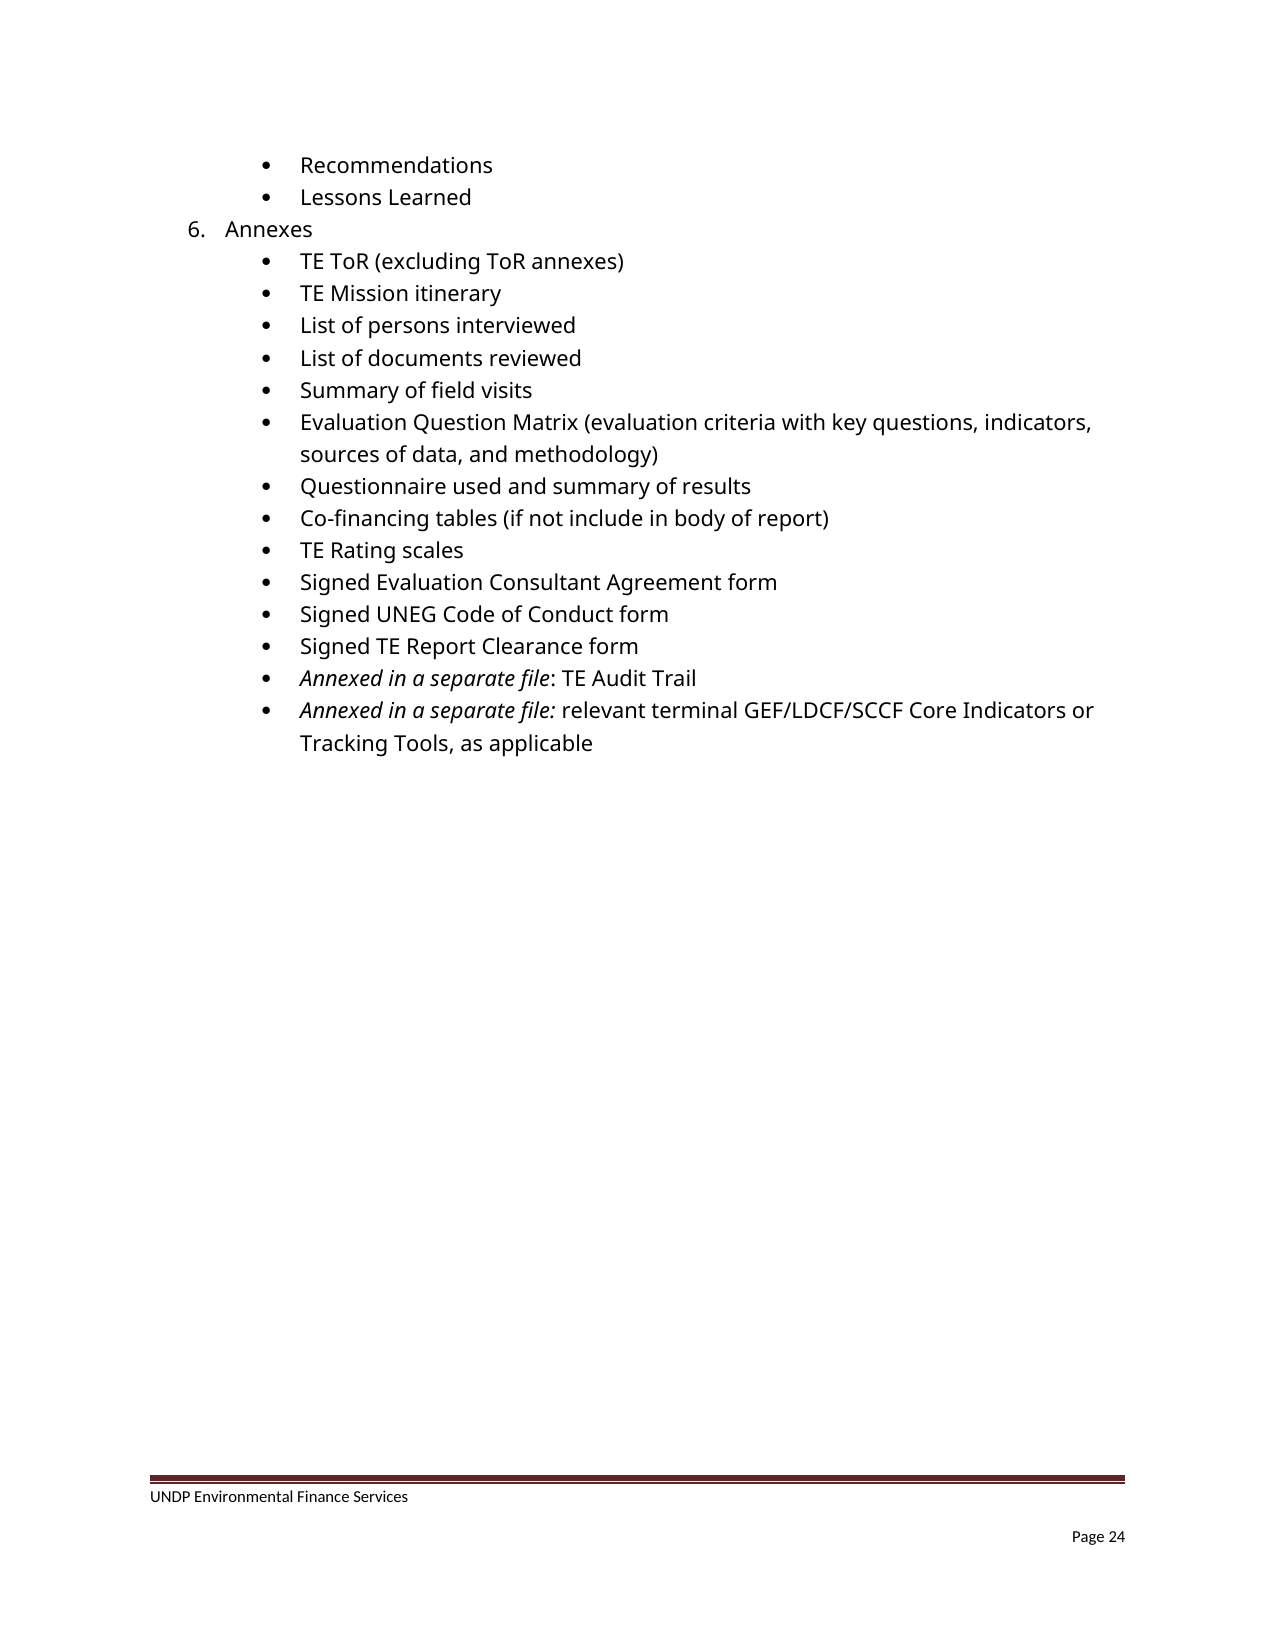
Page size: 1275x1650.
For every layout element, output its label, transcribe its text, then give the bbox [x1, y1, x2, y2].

list Co-financing tables (if not include in body of report) [262, 503, 1125, 533]
list Recommendations [262, 150, 1125, 180]
list List of documents reviewed [262, 342, 1125, 372]
list Annexes [187, 214, 1125, 244]
list Summary of field visits [262, 374, 1125, 404]
list Annexed in a separate file: TE Audit Trail [262, 663, 1125, 693]
list TE ToR (excluding ToR annexes) [262, 246, 1125, 276]
list Lessons Learned [262, 182, 1125, 212]
list Annexed in a separate file: relevant terminal GEF/LDCF/SCCF Core Indicators or Tracking Tools, as applicable [262, 695, 1125, 757]
list Signed TE Report Clearance form [262, 631, 1125, 661]
list Signed UNEG Code of Conduct form [262, 599, 1125, 629]
list Evaluation Question Matrix (evaluation criteria with key questions, indicators, sources of data, and methodology) [262, 407, 1125, 468]
list Questionnaire used and summary of results [262, 471, 1125, 501]
list TE Rating scales [262, 535, 1125, 565]
list Signed Evaluation Consultant Agreement form [262, 567, 1125, 597]
list List of persons interviewed [262, 310, 1125, 340]
list TE Mission itinerary [262, 278, 1125, 308]
